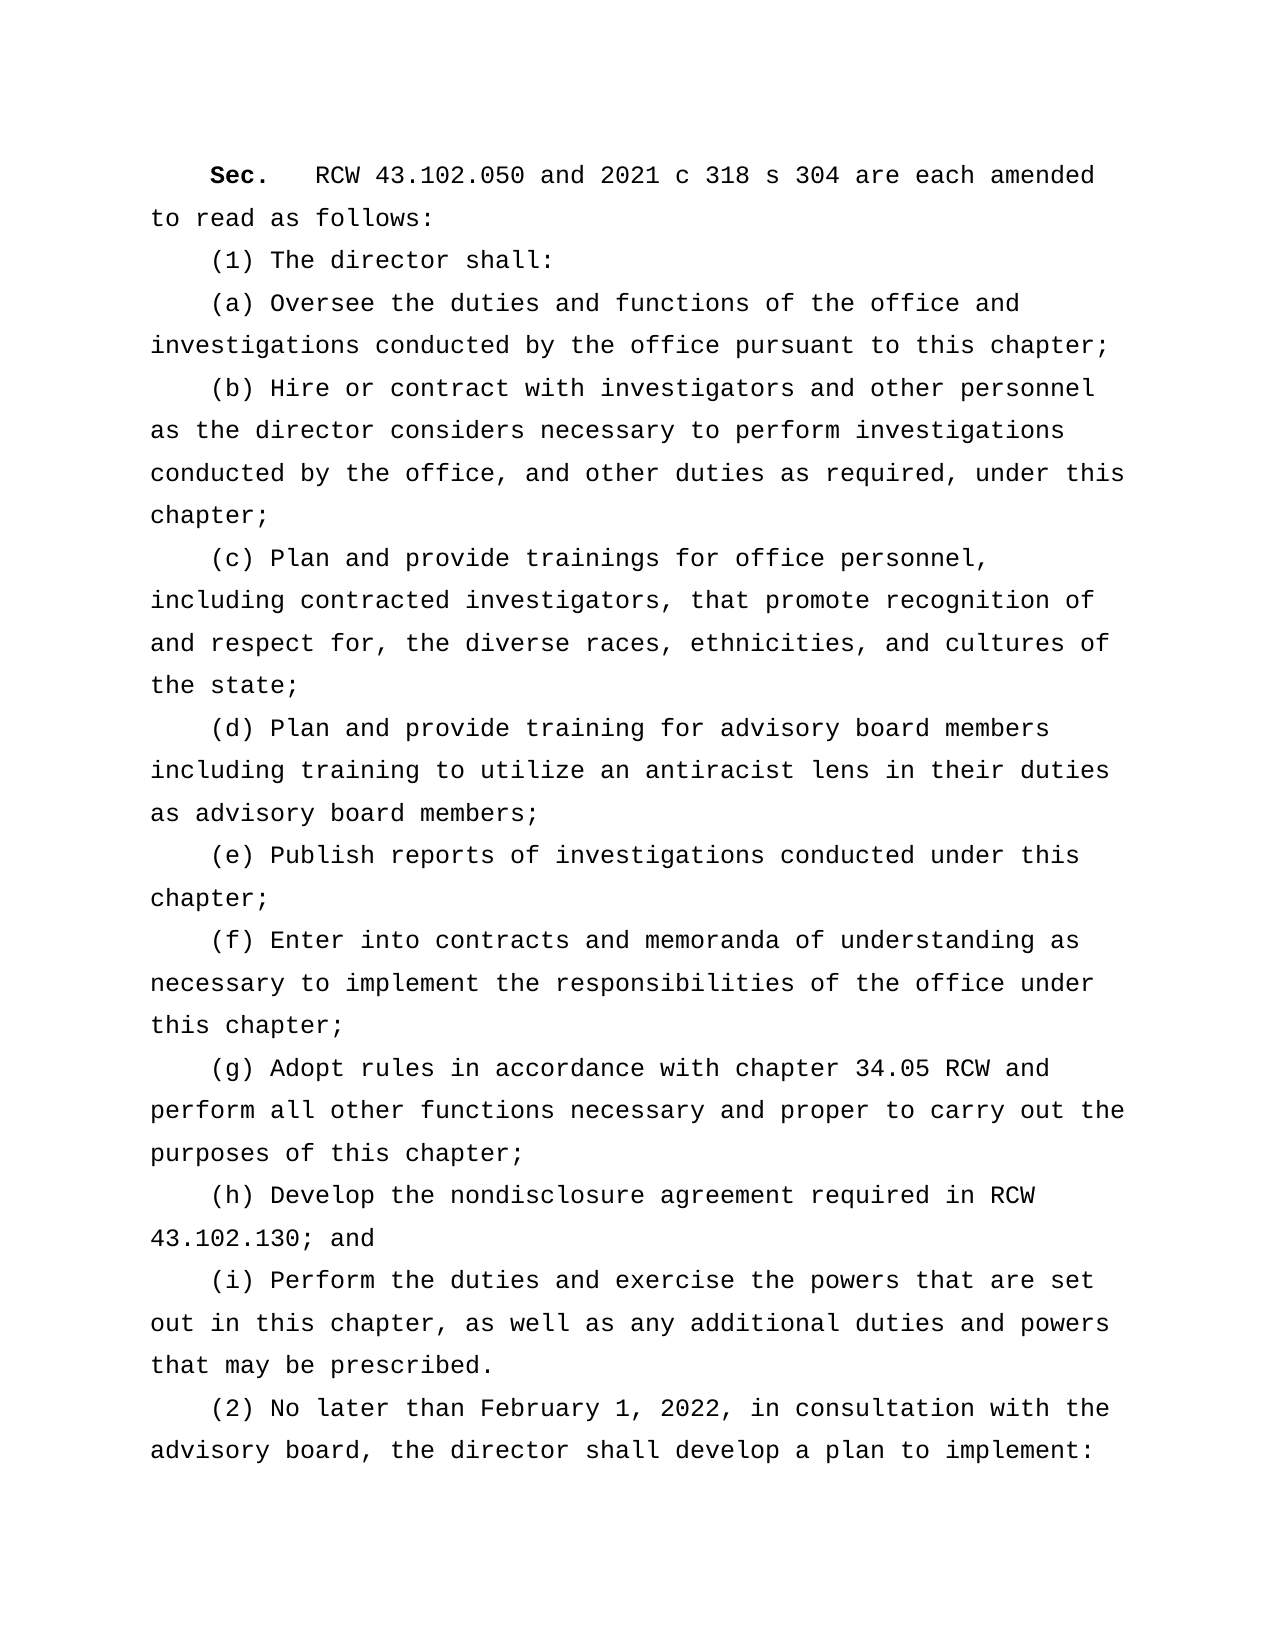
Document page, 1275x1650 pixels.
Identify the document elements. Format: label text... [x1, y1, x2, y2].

text (a) Oversee the duties and functions of the office and investigations conducted by the office pursuant to this chapter; [150, 277, 1125, 362]
text (h) Develop the nondisclosure agreement required in RCW 43.102.130; and [150, 1170, 1125, 1255]
text (2) No later than February 1, 2022, in consultation with the advisory board, the director shall develop a plan to implement: [150, 1382, 1125, 1467]
text (b) Hire or contract with investigators and other personnel as the director considers necessary to perform investigations conducted by the office, and other duties as required, under this chapter; [150, 362, 1125, 532]
text (d) Plan and provide training for advisory board members including training to utilize an antiracist lens in their duties as advisory board members; [150, 702, 1125, 830]
text (1) The director shall: [150, 235, 1125, 277]
text (i) Perform the duties and exercise the powers that are set out in this chapter, as well as any additional duties and powers that may be prescribed. [150, 1255, 1125, 1382]
text Sec. RCW 43.102.050 and 2021 c 318 s 304 are each amended to read as follows: [150, 150, 1125, 235]
text (f) Enter into contracts and memoranda of understanding as necessary to implement the responsibilities of the office under this chapter; [150, 915, 1125, 1042]
text (e) Publish reports of investigations conducted under this chapter; [150, 830, 1125, 915]
text (g) Adopt rules in accordance with chapter 34.05 RCW and perform all other functions necessary and proper to carry out the purposes of this chapter; [150, 1042, 1125, 1170]
text (c) Plan and provide trainings for office personnel, including contracted investigators, that promote recognition of and respect for, the diverse races, ethnicities, and cultures of the state; [150, 532, 1125, 702]
